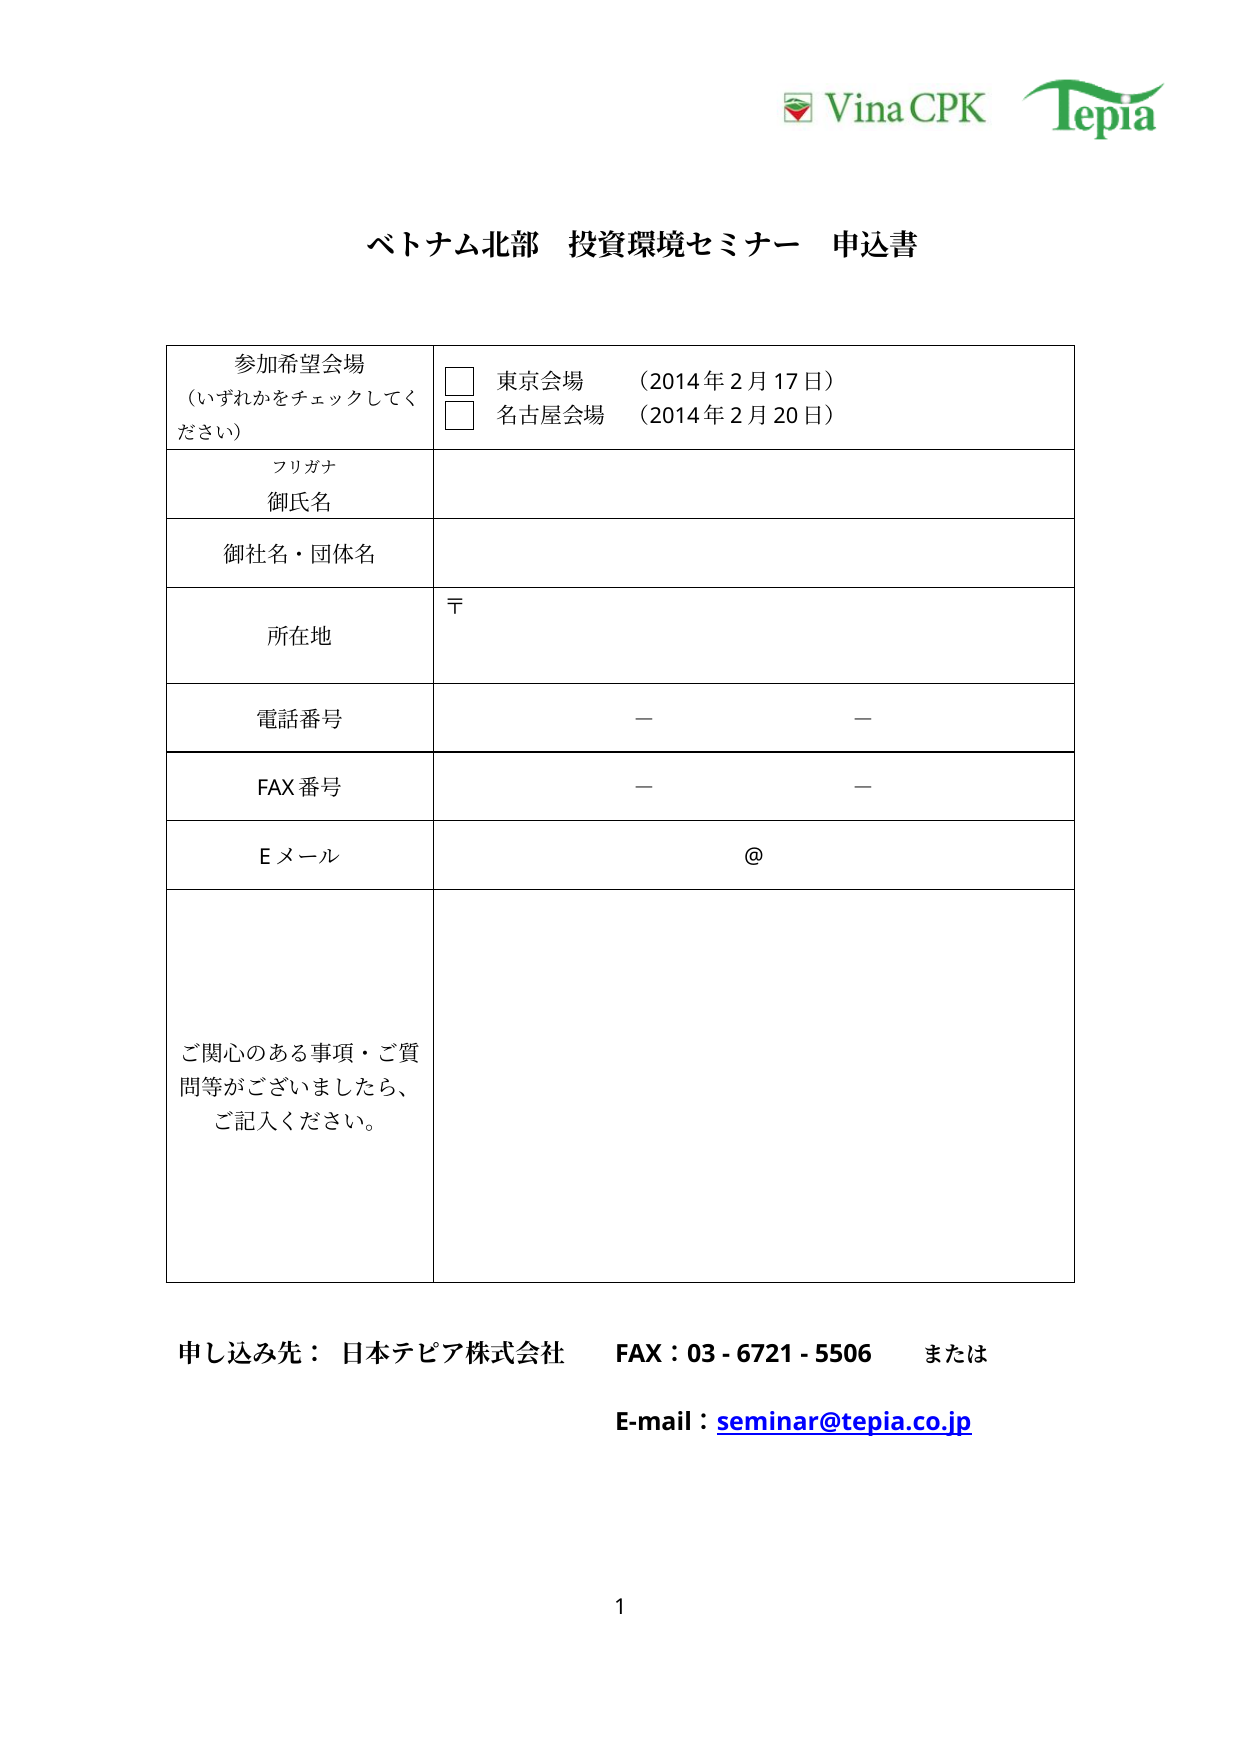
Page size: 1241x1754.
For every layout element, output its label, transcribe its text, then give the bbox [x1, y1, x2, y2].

table_cell [434, 890, 1074, 1282]
table_cell ご関心のある事項・ご質問等がございましたら、ご記入ください。 [167, 890, 433, 1282]
table_header 参加希望会場 （いずれかをチェックしてください） [167, 346, 433, 449]
table_cell － － [434, 753, 1074, 820]
text 申し込み先： 日本テピア株式会社 FAX：03 - 6721 - 5506 または [177, 1317, 1063, 1386]
table_cell [434, 519, 1074, 587]
table_cell － － [434, 684, 1074, 751]
table_cell Eメール [167, 821, 433, 888]
table_cell [434, 450, 1074, 518]
table_cell 御社名・団体名 [167, 519, 433, 587]
table_cell フリガナ 御氏名 [167, 450, 433, 518]
text E-mail：seminar@tepia.co.jp [177, 1386, 1063, 1454]
text ベトナム北部 投資環境セミナー 申込書 [177, 208, 1063, 277]
table_cell 所在地 [167, 588, 433, 683]
picture [1012, 68, 1169, 147]
table_cell 〒 [434, 588, 1074, 683]
table_cell 電話番号 [167, 684, 433, 751]
table_header 東京会場 （2014年2月17日） 名古屋会場 （2014年2月20日） [434, 346, 1074, 449]
picture [776, 83, 993, 131]
table_cell @ [434, 821, 1074, 888]
table_cell FAX番号 [167, 753, 433, 820]
